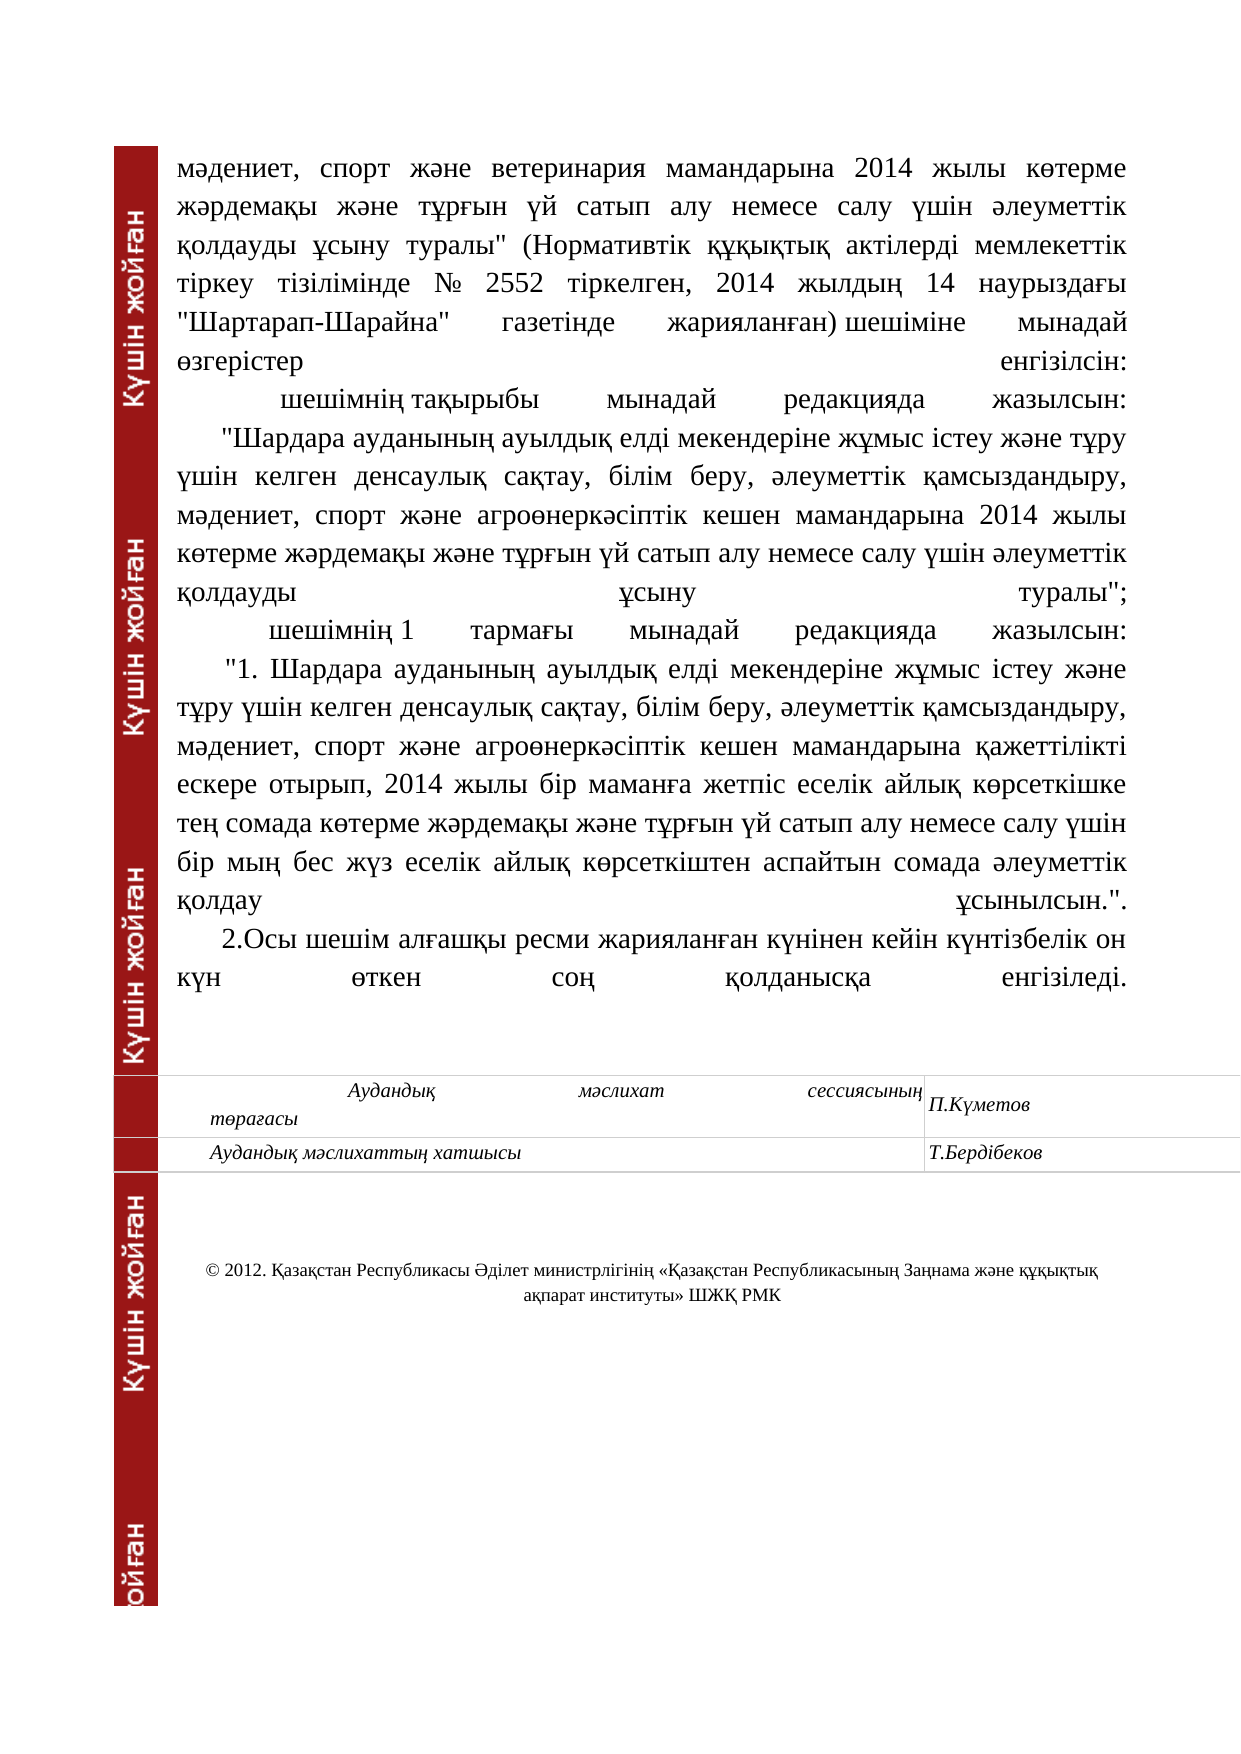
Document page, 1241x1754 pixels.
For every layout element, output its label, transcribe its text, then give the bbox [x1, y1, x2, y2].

picture [114, 146, 158, 150]
picture [114, 1306, 158, 1606]
table_header П.Күметов [925, 1076, 1240, 1137]
picture [114, 1070, 158, 1075]
text © 2012. Қазақстан Республикасы Әділет министрлігінің «Қазақстан Республикасының Заңнама және құқықтық ақпарат институты» ШЖҚ РМК [112, 1259, 1128, 1306]
picture [114, 1173, 158, 1259]
table_cell Аудандық мәслихаттың хатшысы [114, 1138, 924, 1171]
table_cell Т.Бердібеков [925, 1138, 1240, 1171]
table_header Аудандық мәслихат сессиясының төрағасы [114, 1076, 924, 1137]
